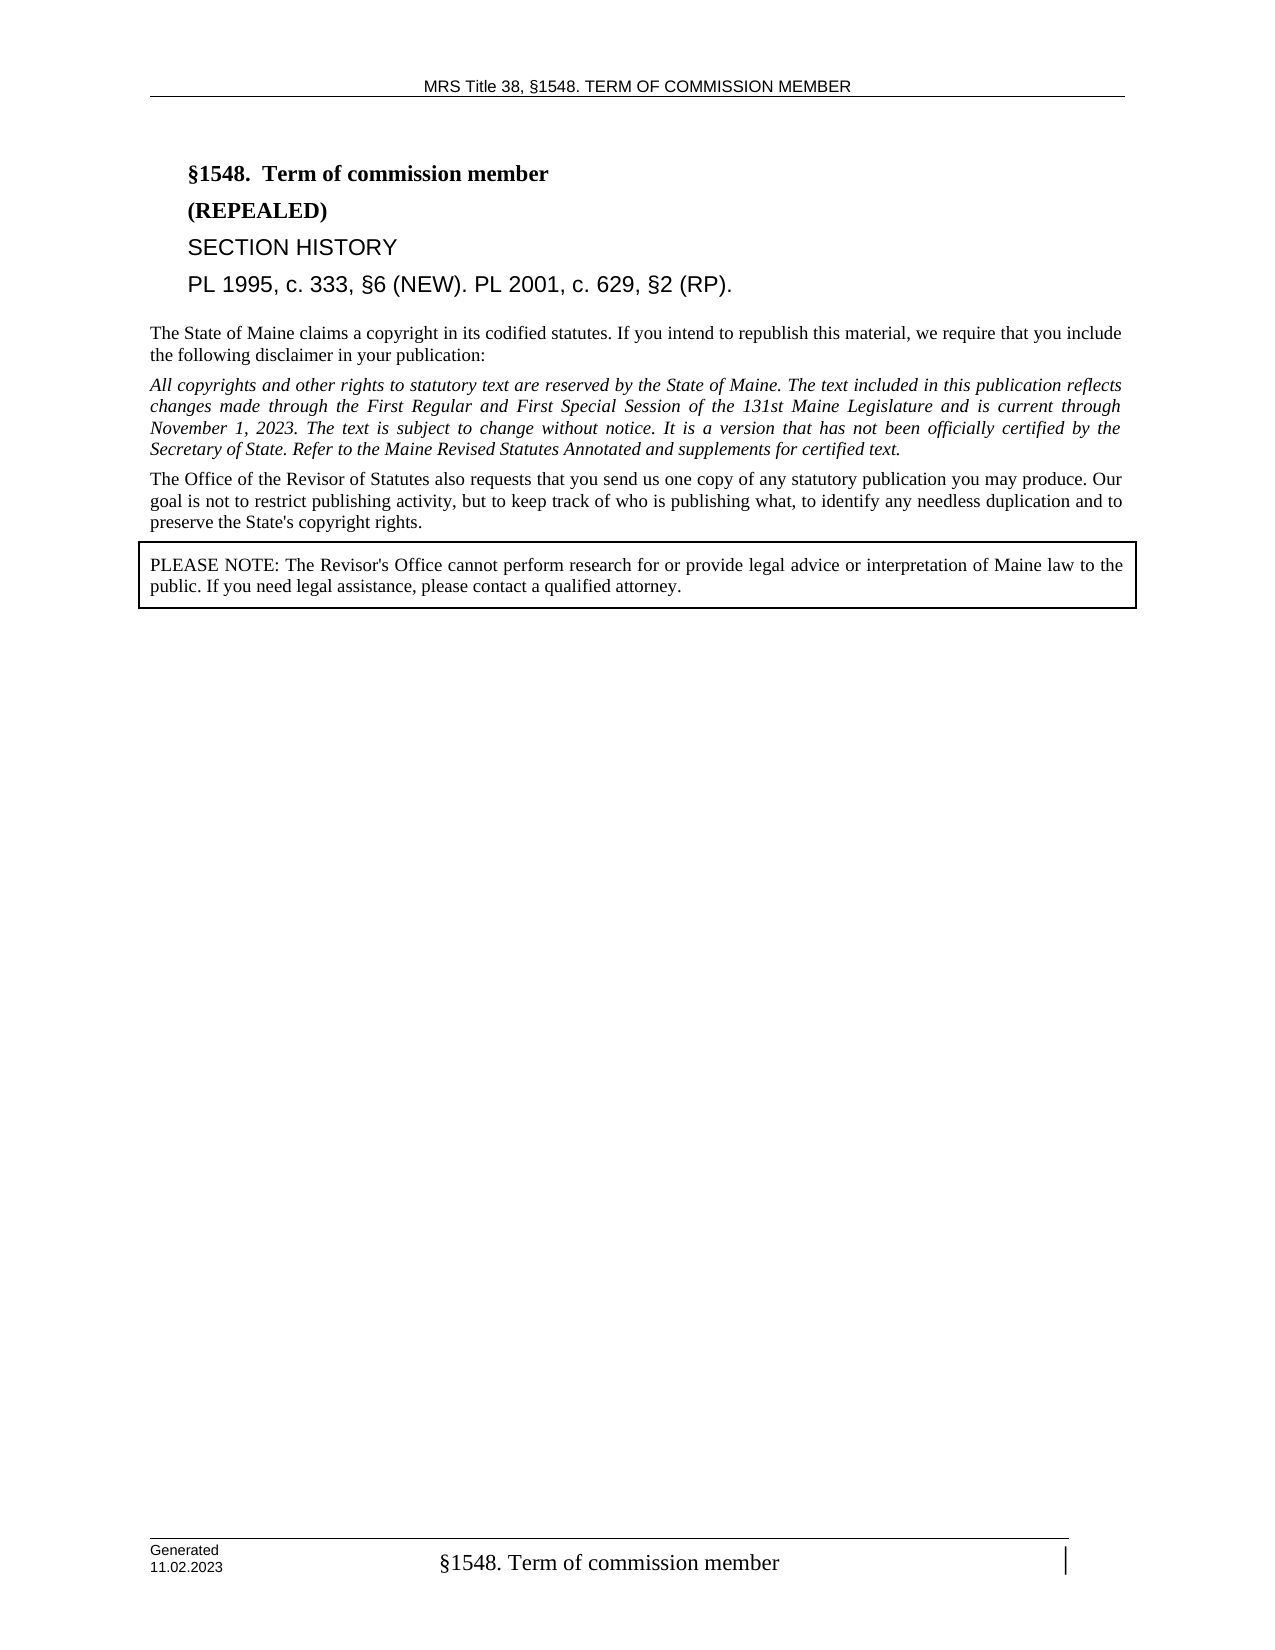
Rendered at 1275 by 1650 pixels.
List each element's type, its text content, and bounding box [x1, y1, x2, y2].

text PL 1995, c. 333, §6 (NEW). PL 2001, c. 629, §2 (RP). [187, 271, 1125, 297]
text PLEASE NOTE: The Revisor's Office cannot perform research for or provide legal advice or interpretation of Maine law to the public. If you need legal assistance, please contact a qualified attorney. [140, 543, 1135, 607]
text (REPEALED) [187, 197, 1125, 223]
text §1548. Term of commission member [187, 160, 1125, 187]
text The Office of the Revisor of Statutes also requests that you send us one copy of any statutory publication you may produce. Our goal is not to restrict publishing activity, but to keep track of who is publishing what, to identify any needless duplication and to preserve the State's copyright rights. [150, 468, 1125, 533]
text All copyrights and other rights to statutory text are reserved by the State of Maine. The text included in this publication reflects changes made through the First Regular and First Special Session of the 131st Maine Legislature and is current through November 1, 2023 . The text is subject to change without notice. It is a version that has not been officially certified by the Secretary of State. Refer to the Maine Revised Statutes Annotated and supplements for certified text. [150, 373, 1125, 460]
text SECTION HISTORY [187, 234, 1125, 260]
text The State of Maine claims a copyright in its codified statutes. If you intend to republish this material, we require that you include the following disclaimer in your publication: [150, 322, 1125, 365]
